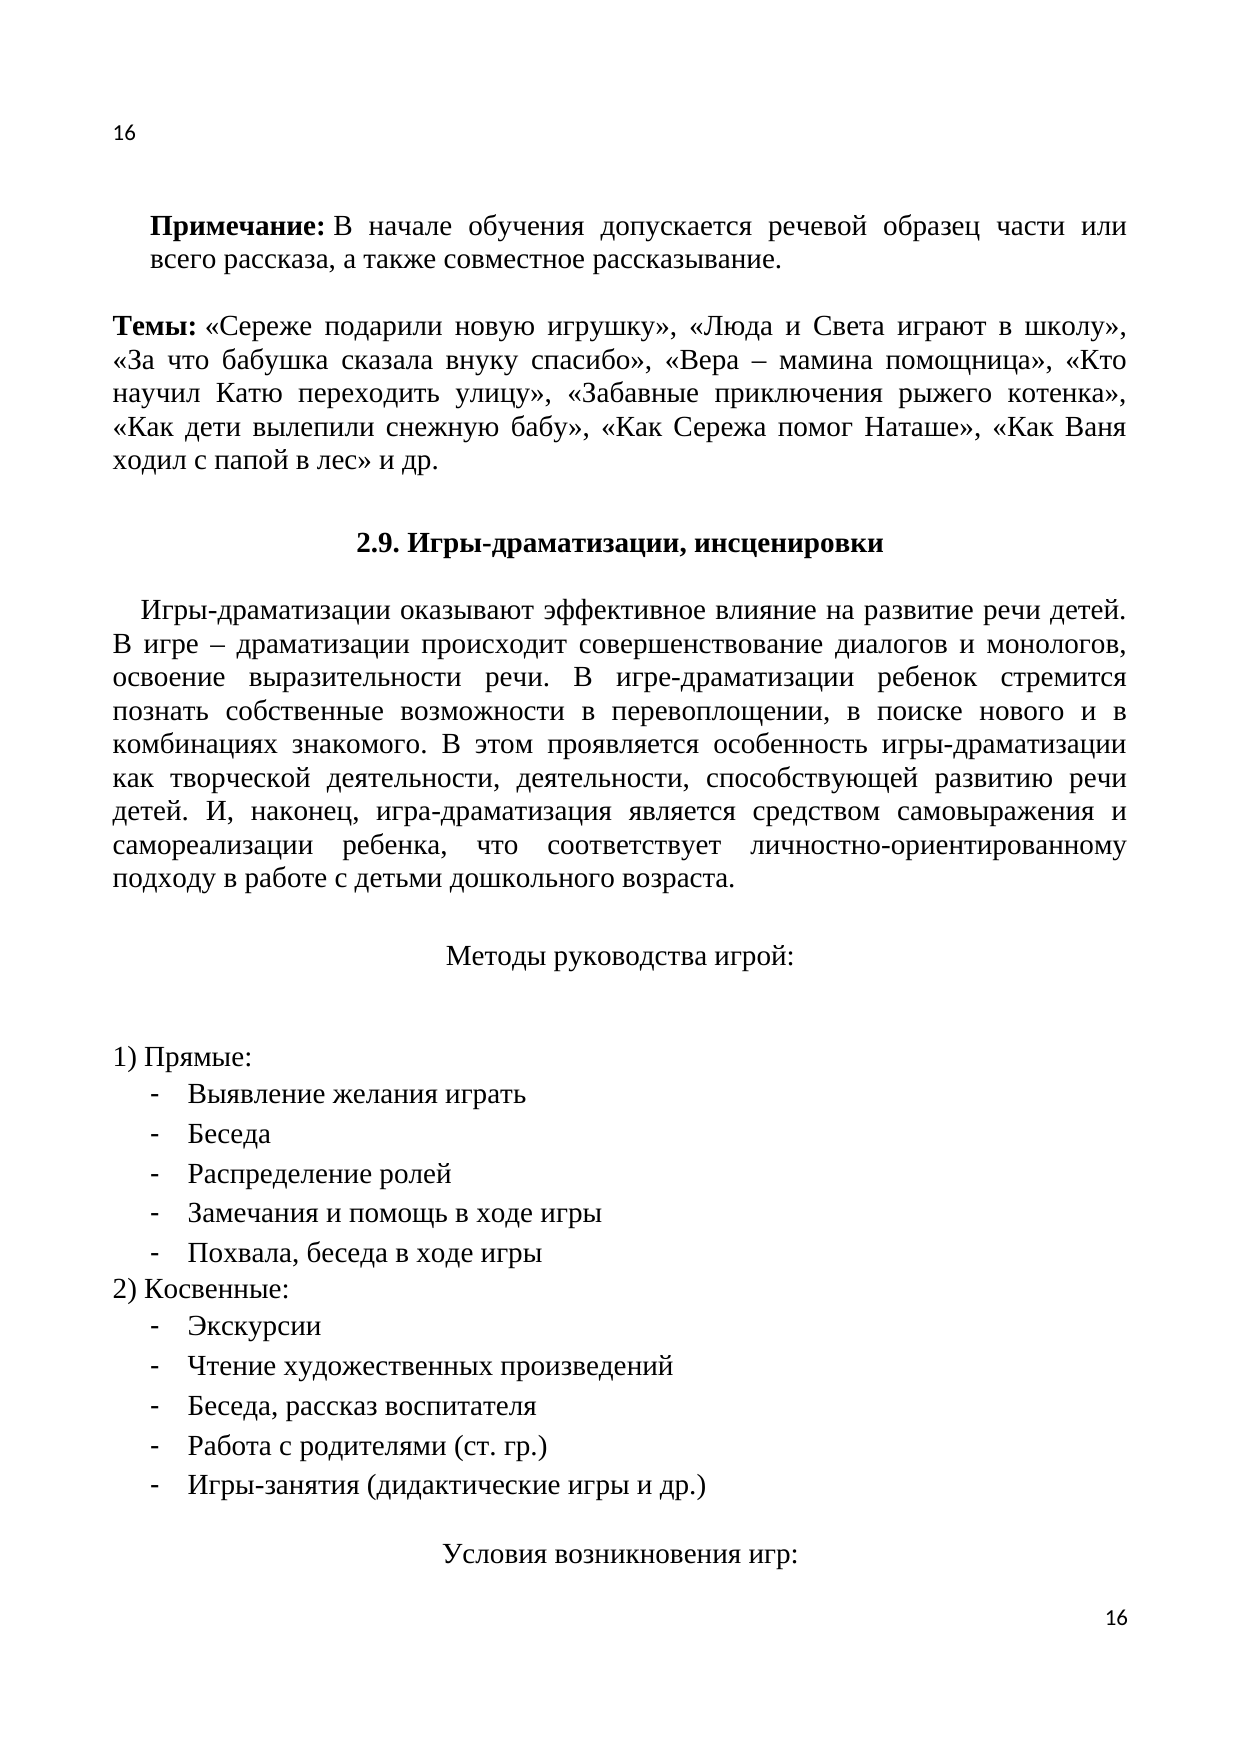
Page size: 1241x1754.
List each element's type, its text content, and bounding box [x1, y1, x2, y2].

text 2) Косвенные: [112, 1271, 1128, 1305]
text Условия возникновения игр: [112, 1537, 1128, 1570]
list Похвала, беседа в ходе игры [150, 1231, 1128, 1271]
text Примечание: В начале обучения допускается речевой образец части или всего рассказа, а также совместное рассказывание. [150, 208, 1128, 275]
list Экскурсии [150, 1305, 1128, 1344]
list Беседа, рассказ воспитателя [150, 1384, 1128, 1424]
list Игры-занятия (дидактические игры и др.) [150, 1463, 1128, 1503]
list Распределение ролей [150, 1152, 1128, 1192]
list Замечания и помощь в ходе игры [150, 1192, 1128, 1231]
list Чтение художественных произведений [150, 1344, 1128, 1384]
text Темы: «Сереже подарили новую игрушку», «Люда и Света играют в школу», «За что бабушка сказала внуку спасибо», «Вера – мамина помощница», «Кто научил Катю переходить улицу», «Забавные приключения рыжего котенка», «Как дети вылепили снежную бабу», «Как Сережа помог Наташе», «Как Ваня ходил с папой в лес» и др. [112, 308, 1128, 476]
list Беседа [150, 1112, 1128, 1152]
text Игры-драматизации оказывают эффективное влияние на развитие речи детей. В игре – драматизации происходит совершенствование диалогов и монологов, освоение выразительности речи. В игре-драматизации ребенок стремится познать собственные возможности в перевоплощении, в поиске нового и в комбинациях знакомого. В этом проявляется особенность игры-драматизации как творческой деятельности, деятельности, способствующей развитию речи детей. И, наконец, игра-драматизация является средством самовыражения и самореализации ребенка, что соответствует личностно-ориентированному подходу в работе с детьми дошкольного возраста. [112, 592, 1128, 894]
text Методы руководства игрой: [112, 938, 1128, 972]
list Работа с родителями (ст. гр.) [150, 1424, 1128, 1463]
text 1) Прямые: [112, 1039, 1128, 1073]
list Выявление желания играть [150, 1073, 1128, 1112]
text 2.9. Игры-драматизации, инсценировки [112, 525, 1128, 559]
